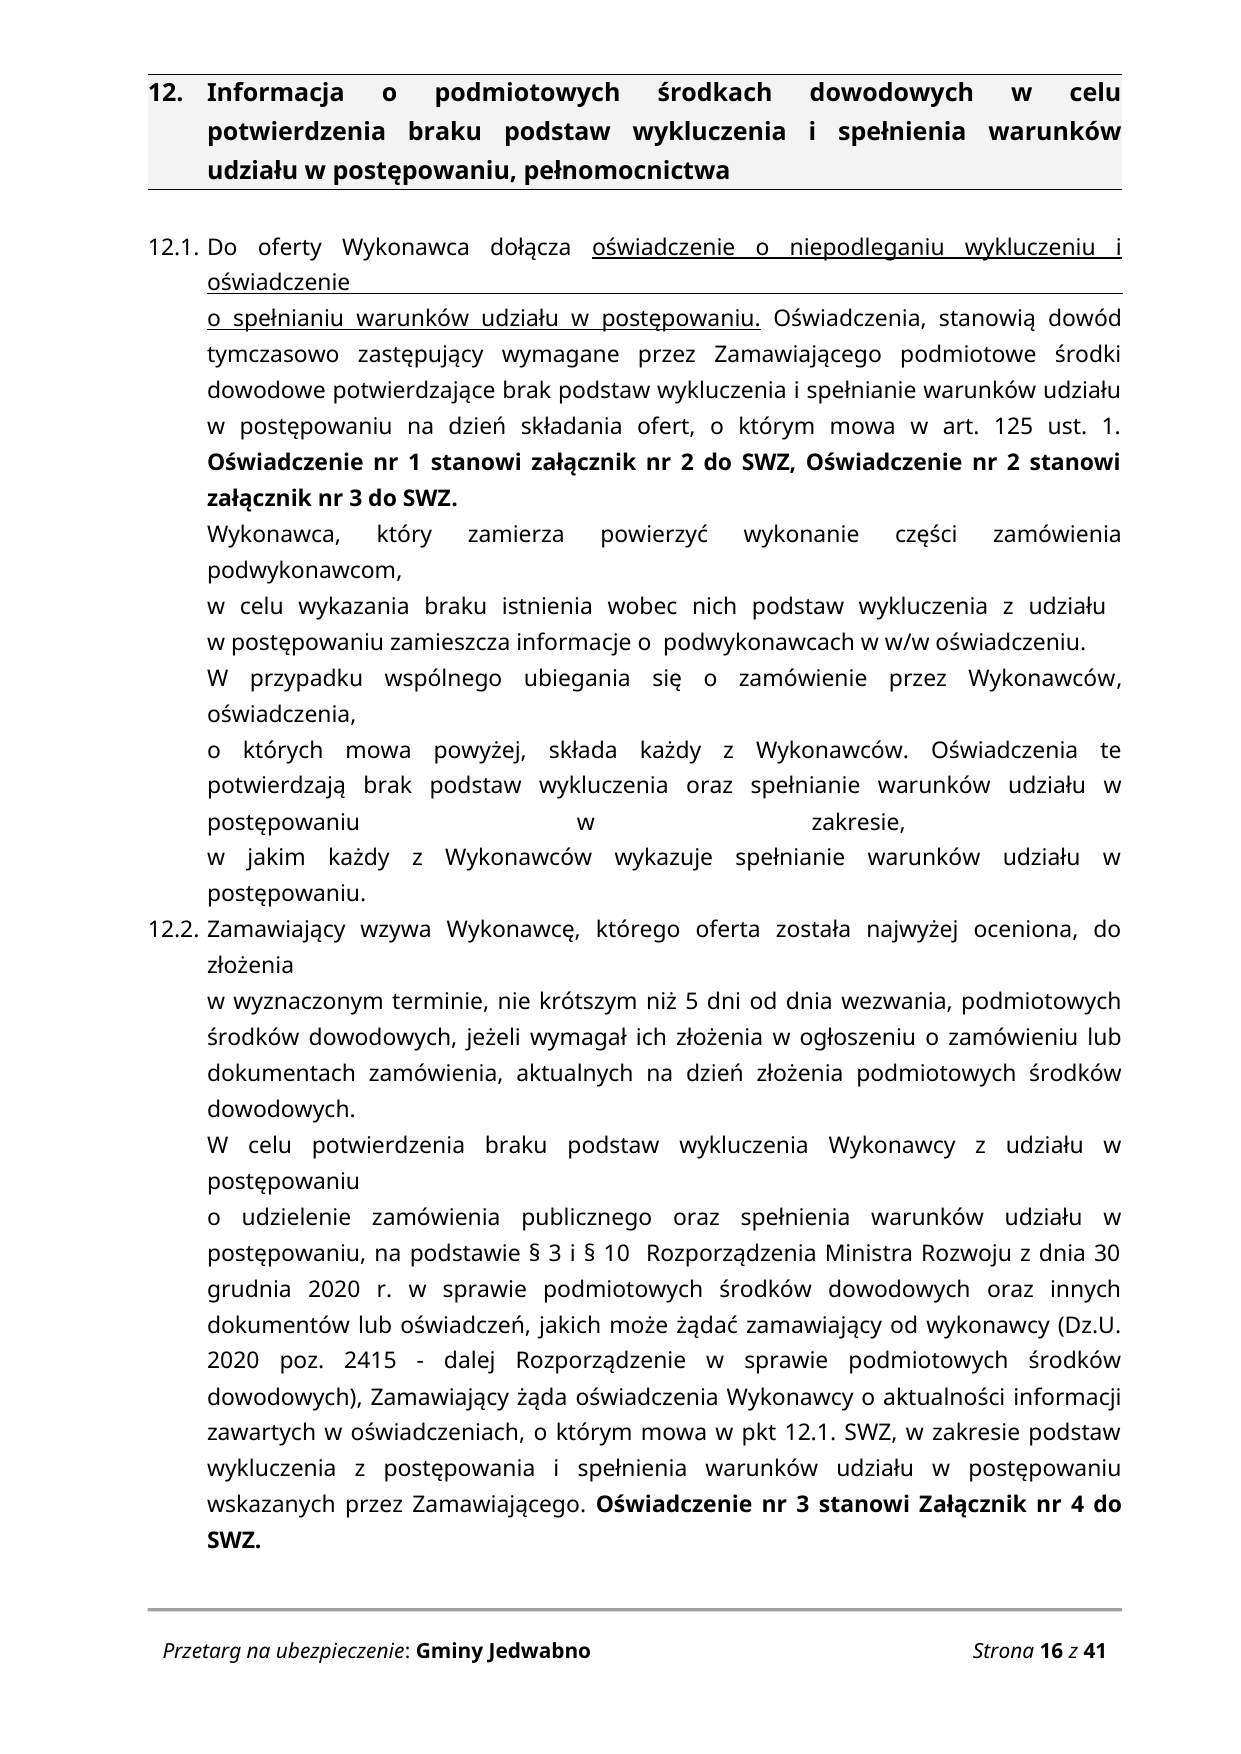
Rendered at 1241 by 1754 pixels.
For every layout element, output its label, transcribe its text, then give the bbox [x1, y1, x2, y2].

text W celu potwierdzenia braku podstaw wykluczenia Wykonawcy z udziału w postępowaniu o udzielenie zamówienia publicznego oraz spełnienia warunków udziału w postępowaniu, na podstawie § 3 i § 10 Rozporządzenia Ministra Rozwoju z dnia 30 grudnia 2020 r. w sprawie podmiotowych środków dowodowych oraz innych dokumentów lub oświadczeń, jakich może żądać zamawiający od wykonawcy (Dz.U. 2020 poz. 2415 - dalej Rozporządzenie w sprawie podmiotowych środków dowodowych), Zamawiający żąda oświadczenia Wykonawcy o aktualności informacji zawartych w oświadczeniach, o którym mowa w pkt 12.1. SWZ, w zakresie podstaw wykluczenia z postępowania i spełnienia warunków udziału w postępowaniu wskazanych przez Zamawiającego. Oświadczenie nr 3 stanowi Załącznik nr 4 do SWZ. [207, 1129, 1122, 1555]
list Zamawiający wzywa Wykonawcę, którego oferta została najwyżej oceniona, do złożenia w wyznaczonym terminie, nie krótszym niż 5 dni od dnia wezwania, podmiotowych środków dowodowych, jeżeli wymagał ich złożenia w ogłoszeniu o zamówieniu lub dokumentach zamówienia, aktualnych na dzień złożenia podmiotowych środków dowodowych. [148, 913, 1122, 1124]
list Do oferty Wykonawca dołącza oświadczenie o niepodleganiu wykluczeniu i oświadczenie o spełnianiu warunków udziału w postępowaniu. Oświadczenia, stanowią dowód tymczasowo zastępujący wymagane przez Zamawiającego podmiotowe środki dowodowe potwierdzające brak podstaw wykluczenia i spełnianie warunków udziału w postępowaniu na dzień składania ofert, o którym mowa w art. 125 ust. 1. Oświadczenie nr 1 stanowi załącznik nr 2 do SWZ, Oświadczenie nr 2 stanowi załącznik nr 3 do SWZ. [148, 230, 1122, 513]
text Wykonawca, który zamierza powierzyć wykonanie części zamówienia podwykonawcom, w celu wykazania braku istnienia wobec nich podstaw wykluczenia z udziału w postępowaniu zamieszcza informacje o podwykonawcach w w/w oświadczeniu. [148, 518, 1122, 657]
subtitle Informacja o podmiotowych środkach dowodowych w celu potwierdzenia braku podstaw wykluczenia i spełnienia warunków udziału w postępowaniu, pełnomocnictwa [148, 75, 1122, 189]
text W przypadku wspólnego ubiegania się o zamówienie przez Wykonawców, oświadczenia, o których mowa powyżej, składa każdy z Wykonawców. Oświadczenia te potwierdzają brak podstaw wykluczenia oraz spełnianie warunków udziału w postępowaniu w zakresie, w jakim każdy z Wykonawców wykazuje spełnianie warunków udziału w postępowaniu. [148, 662, 1122, 908]
